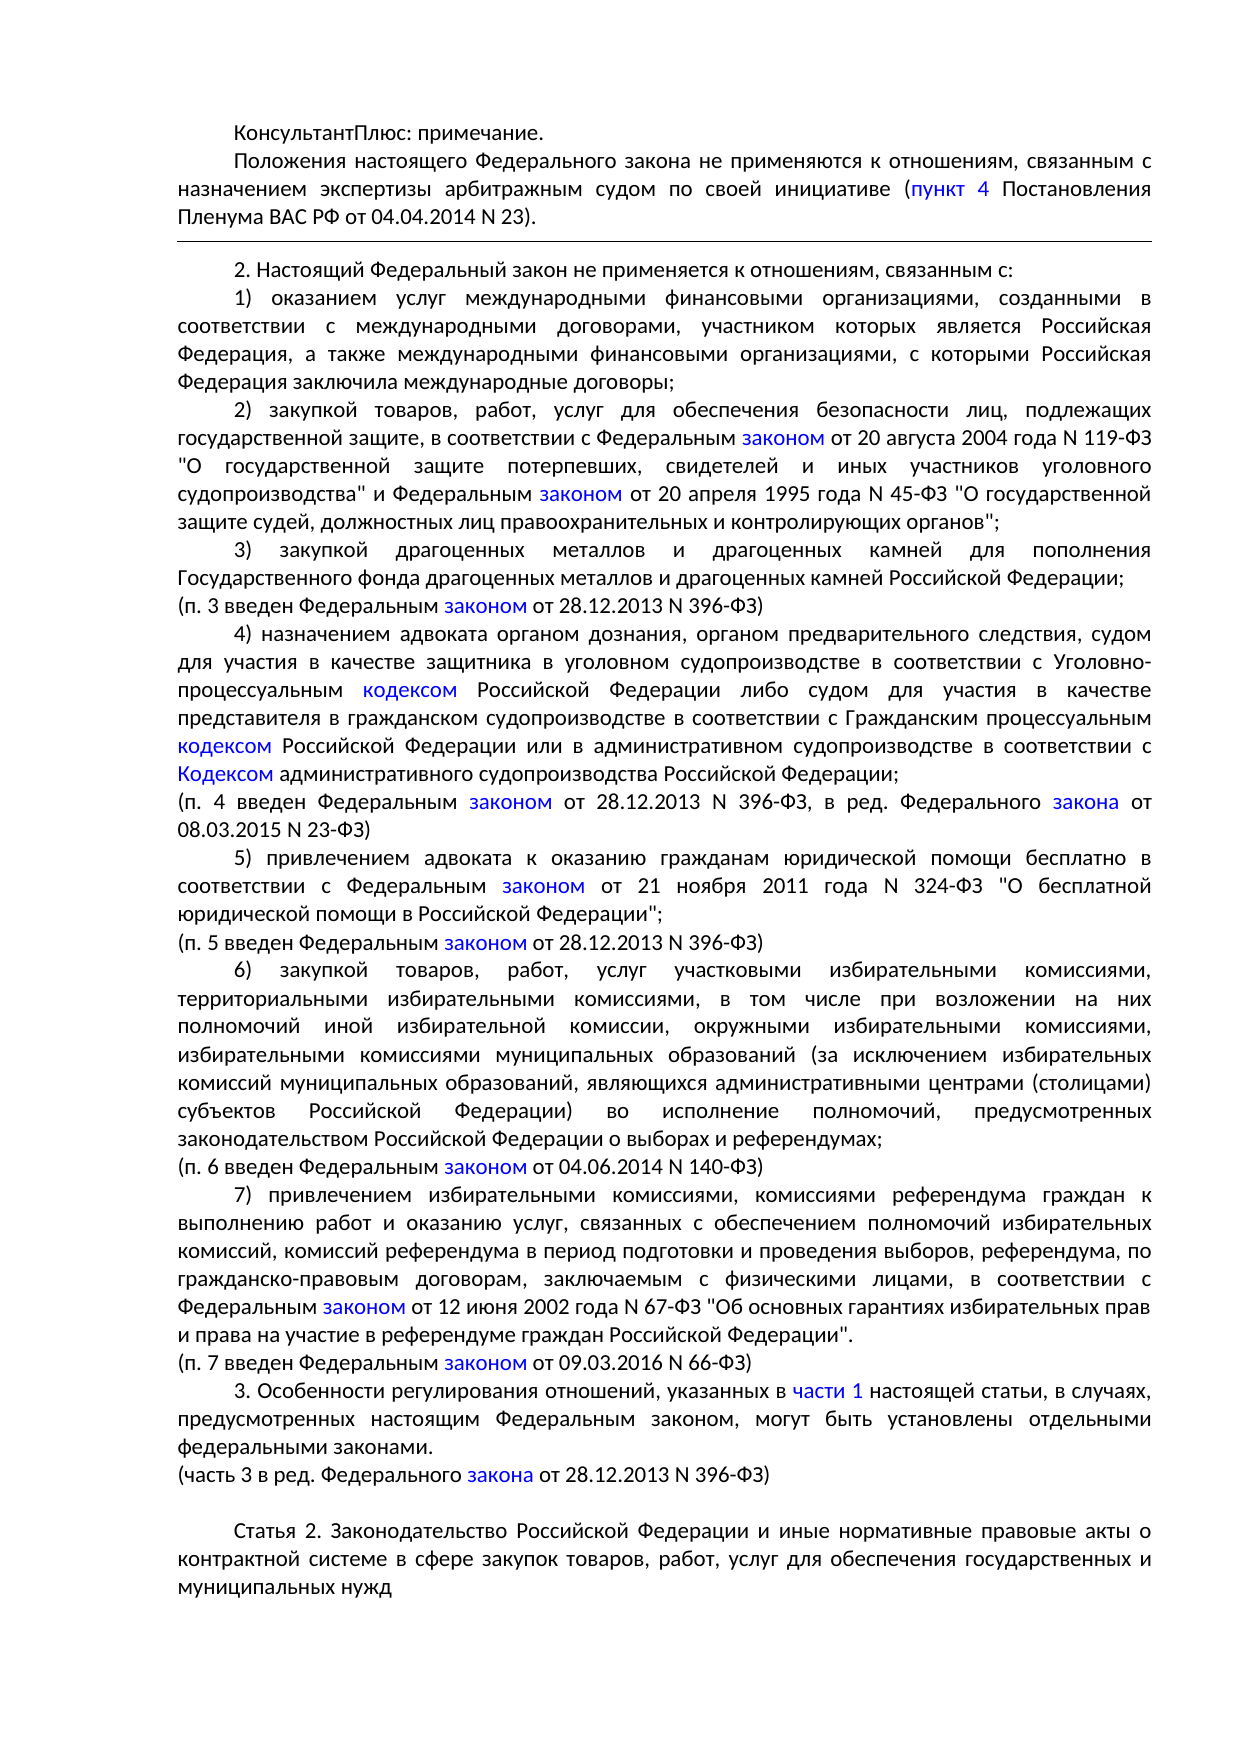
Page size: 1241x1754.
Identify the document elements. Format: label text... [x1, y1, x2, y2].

text 2) закупкой товаров, работ, услуг для обеспечения безопасности лиц, подлежащих государственной защите, в соответствии с Федеральным законом от 20 августа 2004 года N 119-ФЗ "О государственной защите потерпевших, свидетелей и иных участников уголовного судопроизводства" и Федеральным законом от 20 апреля 1995 года N 45-ФЗ "О государственной защите судей, должностных лиц правоохранительных и контролирующих органов"; [177, 395, 1152, 535]
text Положения настоящего Федерального закона не применяются к отношениям, связанным с назначением экспертизы арбитражным судом по своей инициативе (пункт 4 Постановления Пленума ВАС РФ от 04.04.2014 N 23). [177, 146, 1152, 230]
text Статья 2. Законодательство Российской Федерации и иные нормативные правовые акты о контрактной системе в сфере закупок товаров, работ, услуг для обеспечения государственных и муниципальных нужд [177, 1516, 1152, 1600]
text 3. Особенности регулирования отношений, указанных в части 1 настоящей статьи, в случаях, предусмотренных настоящим Федеральным законом, могут быть установлены отдельными федеральными законами. [177, 1376, 1152, 1460]
text 1) оказанием услуг международными финансовыми организациями, созданными в соответствии с международными договорами, участником которых является Российская Федерация, а также международными финансовыми организациями, с которыми Российская Федерация заключила международные договоры; [177, 283, 1152, 395]
text (п. 6 введен Федеральным законом от 04.06.2014 N 140-ФЗ) [177, 1152, 1152, 1180]
text (часть 3 в ред. Федерального закона от 28.12.2013 N 396-ФЗ) [177, 1460, 1152, 1488]
text 7) привлечением избирательными комиссиями, комиссиями референдума граждан к выполнению работ и оказанию услуг, связанных с обеспечением полномочий избирательных комиссий, комиссий референдума в период подготовки и проведения выборов, референдума, по гражданско-правовым договорам, заключаемым с физическими лицами, в соответствии с Федеральным законом от 12 июня 2002 года N 67-ФЗ "Об основных гарантиях избирательных прав и права на участие в референдуме граждан Российской Федерации". [177, 1180, 1152, 1348]
text 5) привлечением адвоката к оказанию гражданам юридической помощи бесплатно в соответствии с Федеральным законом от 21 ноября 2011 года N 324-ФЗ "О бесплатной юридической помощи в Российской Федерации"; [177, 843, 1152, 928]
text (п. 4 введен Федеральным законом от 28.12.2013 N 396-ФЗ, в ред. Федерального закона от 08.03.2015 N 23-ФЗ) [177, 787, 1152, 843]
text (п. 3 введен Федеральным законом от 28.12.2013 N 396-ФЗ) [177, 591, 1152, 619]
text 2. Настоящий Федеральный закон не применяется к отношениям, связанным с: [177, 255, 1152, 283]
text 3) закупкой драгоценных металлов и драгоценных камней для пополнения Государственного фонда драгоценных металлов и драгоценных камней Российской Федерации; [177, 535, 1152, 591]
text (п. 5 введен Федеральным законом от 28.12.2013 N 396-ФЗ) [177, 928, 1152, 956]
text (п. 7 введен Федеральным законом от 09.03.2016 N 66-ФЗ) [177, 1348, 1152, 1376]
text 4) назначением адвоката органом дознания, органом предварительного следствия, судом для участия в качестве защитника в уголовном судопроизводстве в соответствии с Уголовно-процессуальным кодексом Российской Федерации либо судом для участия в качестве представителя в гражданском судопроизводстве в соответствии с Гражданским процессуальным кодексом Российской Федерации или в административном судопроизводстве в соответствии с Кодексом административного судопроизводства Российской Федерации; [177, 619, 1152, 787]
text 6) закупкой товаров, работ, услуг участковыми избирательными комиссиями, территориальными избирательными комиссиями, в том числе при возложении на них полномочий иной избирательной комиссии, окружными избирательными комиссиями, избирательными комиссиями муниципальных образований (за исключением избирательных комиссий муниципальных образований, являющихся административными центрами (столицами) субъектов Российской Федерации) во исполнение полномочий, предусмотренных законодательством Российской Федерации о выборах и референдумах; [177, 956, 1152, 1152]
text КонсультантПлюс: примечание. [177, 118, 1152, 146]
